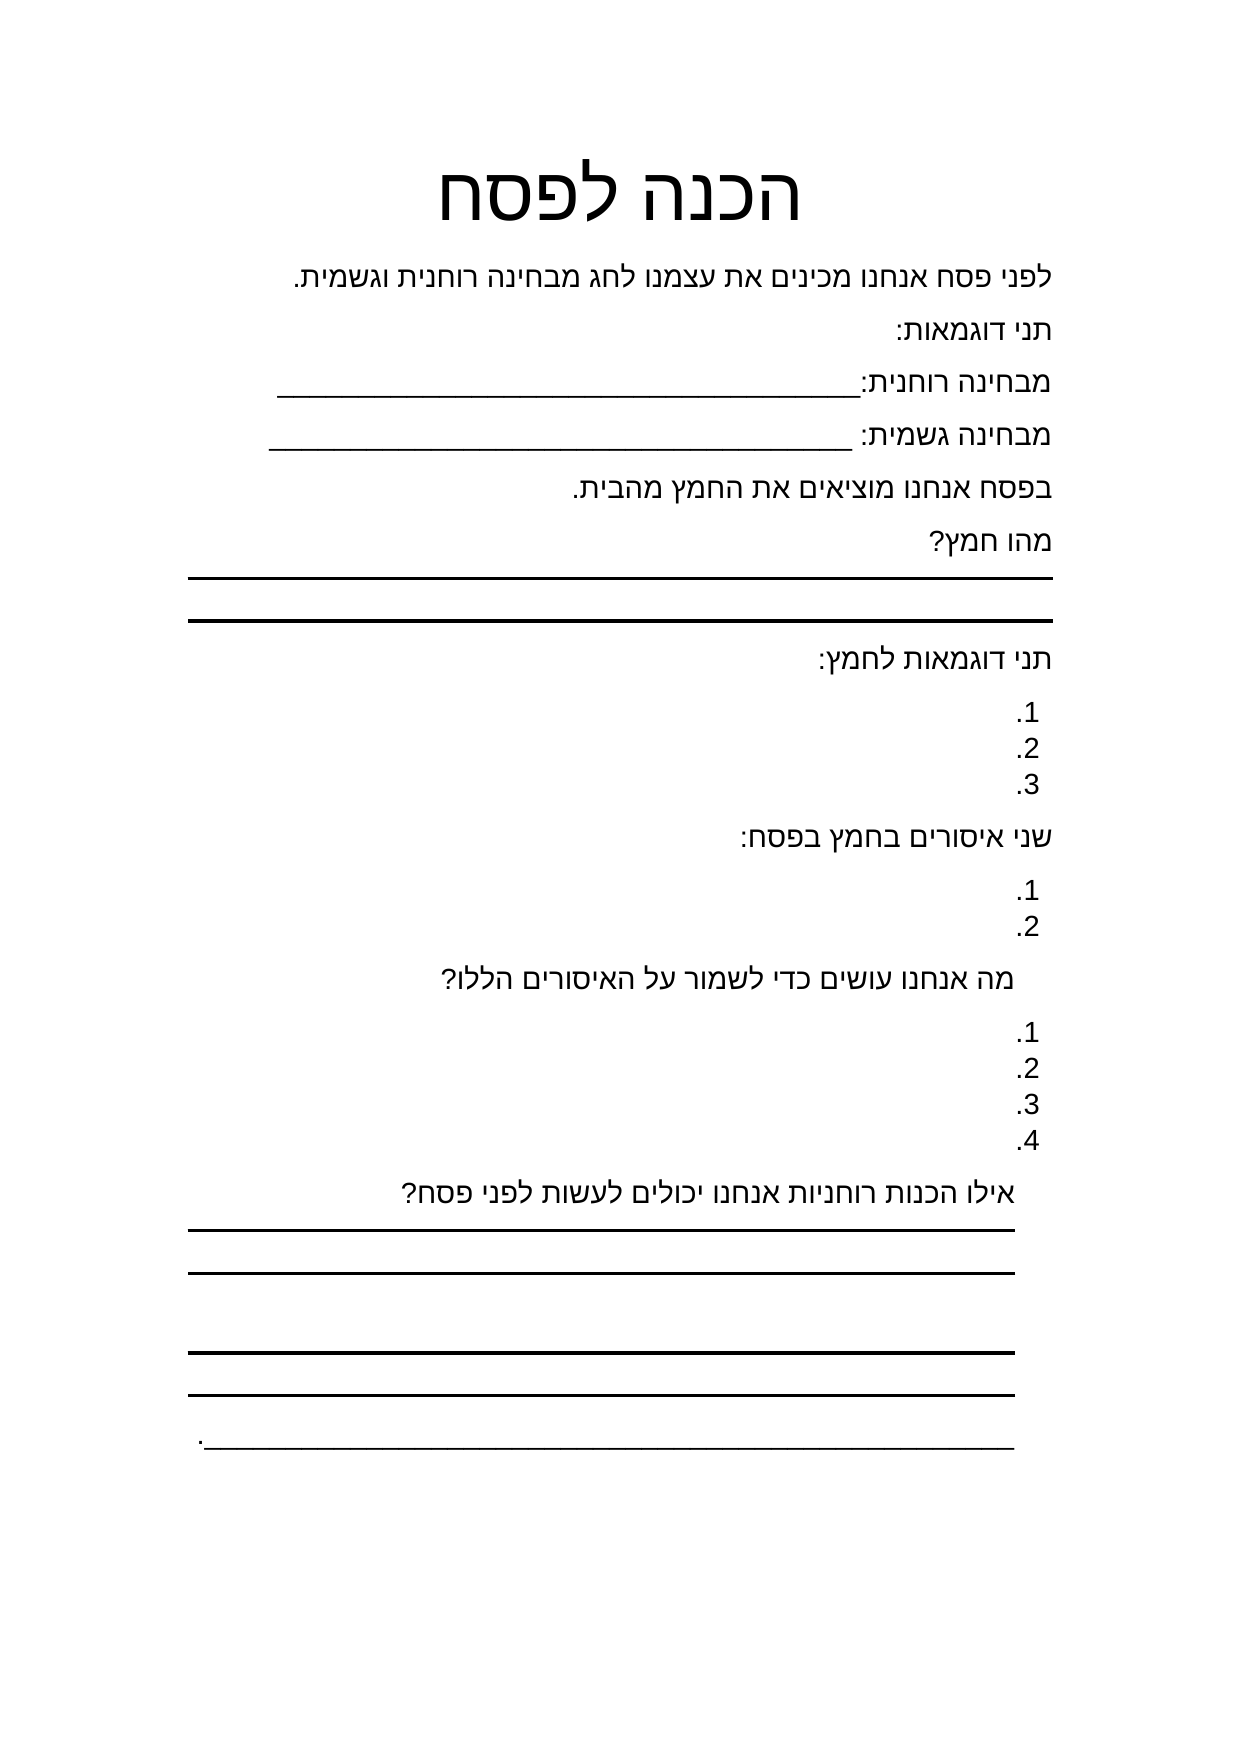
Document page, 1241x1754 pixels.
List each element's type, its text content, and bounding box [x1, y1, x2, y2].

text תני דוגמאות: [187, 313, 1053, 346]
text מבחינה גשמית: ____________________________________ [187, 418, 1053, 452]
text מהו חמץ? [187, 524, 1053, 557]
text שני איסורים בחמץ בפסח: [187, 820, 1053, 854]
text הכנה לפסח [187, 150, 1053, 236]
text תני דוגמאות לחמץ: [187, 642, 1053, 676]
text בפסח אנחנו מוציאים את החמץ מהבית. [187, 471, 1053, 504]
text לפני פסח אנחנו מכינים את עצמנו לחג מבחינה רוחנית וגשמית. [187, 260, 1053, 293]
text אילו הכנות רוחניות אנחנו יכולים לעשות לפני פסח? [187, 1176, 1015, 1209]
text מבחינה רוחנית:____________________________________ [187, 365, 1053, 399]
text __________________________________________________. [187, 1417, 1015, 1451]
text מה אנחנו עושים כדי לשמור על האיסורים הללו? [187, 962, 1015, 995]
